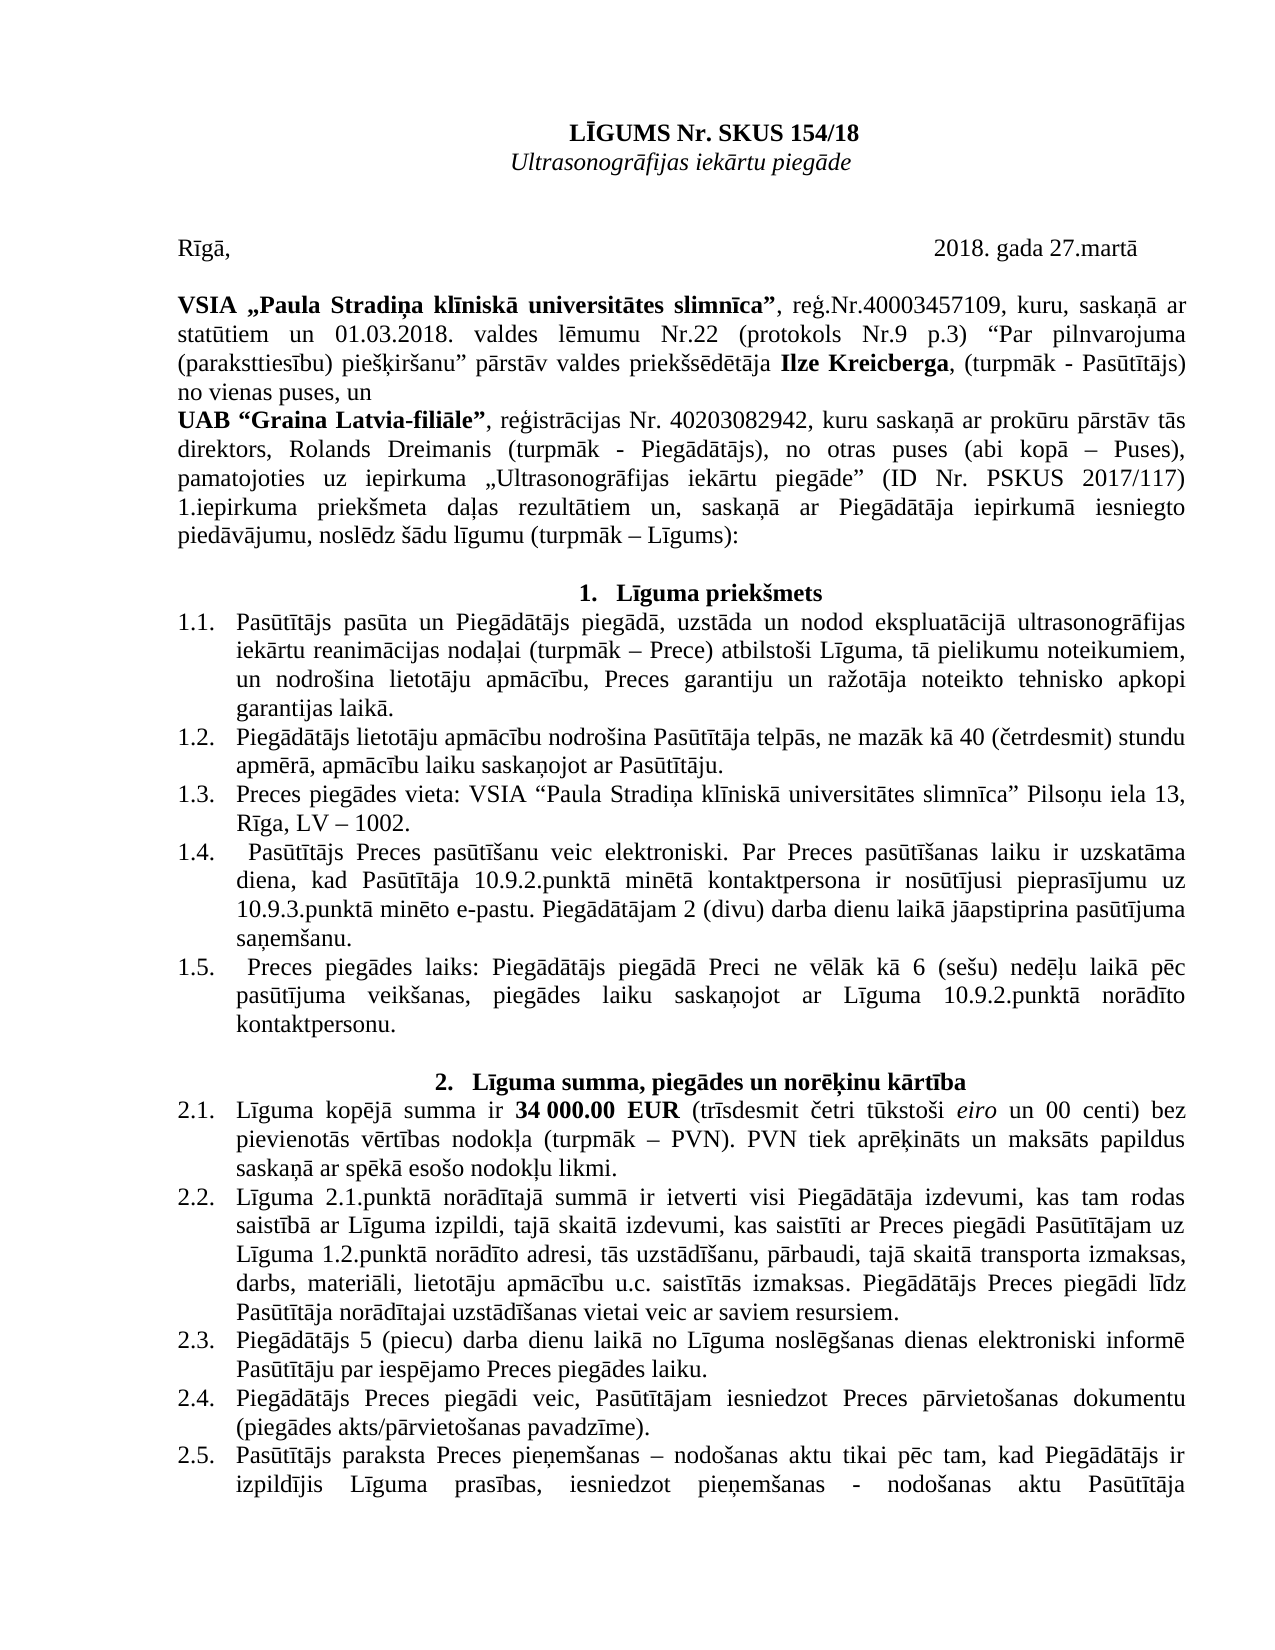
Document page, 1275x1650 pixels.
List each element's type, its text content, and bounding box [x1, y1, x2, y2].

text LĪGUMS Nr. SKUS 154/18 [177, 118, 1251, 147]
list Preces piegādes laiks: Piegādātājs piegādā Preci ne vēlāk kā 6 (sešu) nedēļu laikā pēc pasūtījuma veikšanas, piegādes laiku saskaņojot ar Līguma 10.9.2.punktā norādīto kontaktpersonu. [177, 952, 1186, 1038]
list Piegādātājs Preces piegādi veic, Pasūtītājam iesniedzot Preces pārvietošanas dokumentu (piegādes akts/pārvietošanas pavadzīme). [177, 1383, 1186, 1441]
text UAB “Graina Latvia-filiāle”, reģistrācijas Nr. 40203082942, kuru saskaņā ar prokūru pārstāv tās direktors, Rolands Dreimanis (turpmāk - Piegādātājs), no otras puses (abi kopā – Puses), pamatojoties uz iepirkuma „Ultrasonogrāfijas iekārtu piegāde” (ID Nr. PSKUS 2017/117) 1.iepirkuma priekšmeta daļas rezultātiem un, saskaņā ar Piegādātāja iepirkumā iesniegto piedāvājumu, noslēdz šādu līgumu (turpmāk – Līgums): [177, 406, 1186, 549]
list Piegādātājs lietotāju apmācību nodrošina Pasūtītāja telpās, ne mazāk kā 40 (četrdesmit) stundu apmērā, apmācību laiku saskaņojot ar Pasūtītāju. [177, 722, 1186, 779]
list Līguma priekšmets [215, 578, 1186, 607]
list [177, 1441, 1186, 1498]
list Pasūtītājs pasūta un Piegādātājs piegādā, uzstāda un nodod ekspluatācijā ultrasonogrāfijas iekārtu reanimācijas nodaļai (turpmāk – Prece) atbilstoši Līguma, tā pielikumu noteikumiem, un nodrošina lietotāju apmācību, Preces garantiju un ražotāja noteikto tehnisko apkopi garantijas laikā. [177, 607, 1186, 722]
list Līguma summa, piegādes un norēķinu kārtība [215, 1067, 1186, 1096]
list Preces piegādes vieta: VSIA “Paula Stradiņa klīniskā universitātes slimnīca” Pilsoņu iela 13, Rīga, LV – 1002. [177, 779, 1186, 837]
list Līguma kopējā summa ir 34 000.00 EUR (trīsdesmit četri tūkstoši eiro un 00 centi) bez pievienotās vērtības nodokļa (turpmāk – PVN). PVN tiek aprēķināts un maksāts papildus saskaņā ar spēkā esošo nodokļu likmi. [177, 1096, 1186, 1182]
list Piegādātājs 5 (piecu) darba dienu laikā no Līguma noslēgšanas dienas elektroniski informē Pasūtītāju par iespējamo Preces piegādes laiku. [177, 1326, 1186, 1383]
text Ultrasonogrāfijas iekārtu piegāde [177, 147, 1186, 176]
text VSIA „Paula Stradiņa klīniskā universitātes slimnīca”, reģ.Nr.40003457109, kuru, saskaņā ar statūtiem un 01.03.2018. valdes lēmumu Nr.22 (protokols Nr.9 p.3) “Par pilnvarojuma (paraksttiesību) piešķiršanu” pārstāv valdes priekšsēdētāja Ilze Kreicberga, (turpmāk - Pasūtītājs) no vienas puses, un [177, 291, 1186, 406]
list Pasūtītājs Preces pasūtīšanu veic elektroniski. Par Preces pasūtīšanas laiku ir uzskatāma diena, kad Pasūtītāja 10.9.2.punktā minētā kontaktpersona ir nosūtījusi pieprasījumu uz 10.9.3.punktā minēto e-pastu. Piegādātājam 2 (divu) darba dienu laikā jāapstiprina pasūtījuma saņemšanu. [177, 837, 1186, 952]
text Rīgā, 2018. gada 27.martā [177, 233, 1186, 262]
list Līguma 2.1.punktā norādītajā summā ir ietverti visi Piegādātāja izdevumi, kas tam rodas saistībā ar Līguma izpildi, tajā skaitā izdevumi, kas saistīti ar Preces piegādi Pasūtītājam uz Līguma 1.2.punktā norādīto adresi, tās uzstādīšanu, pārbaudi, tajā skaitā transporta izmaksas, darbs, materiāli, lietotāju apmācību u.c. saistītās izmaksas. Piegādātājs Preces piegādi līdz Pasūtītāja norādītajai uzstādīšanas vietai veic ar saviem resursiem. [177, 1182, 1186, 1326]
